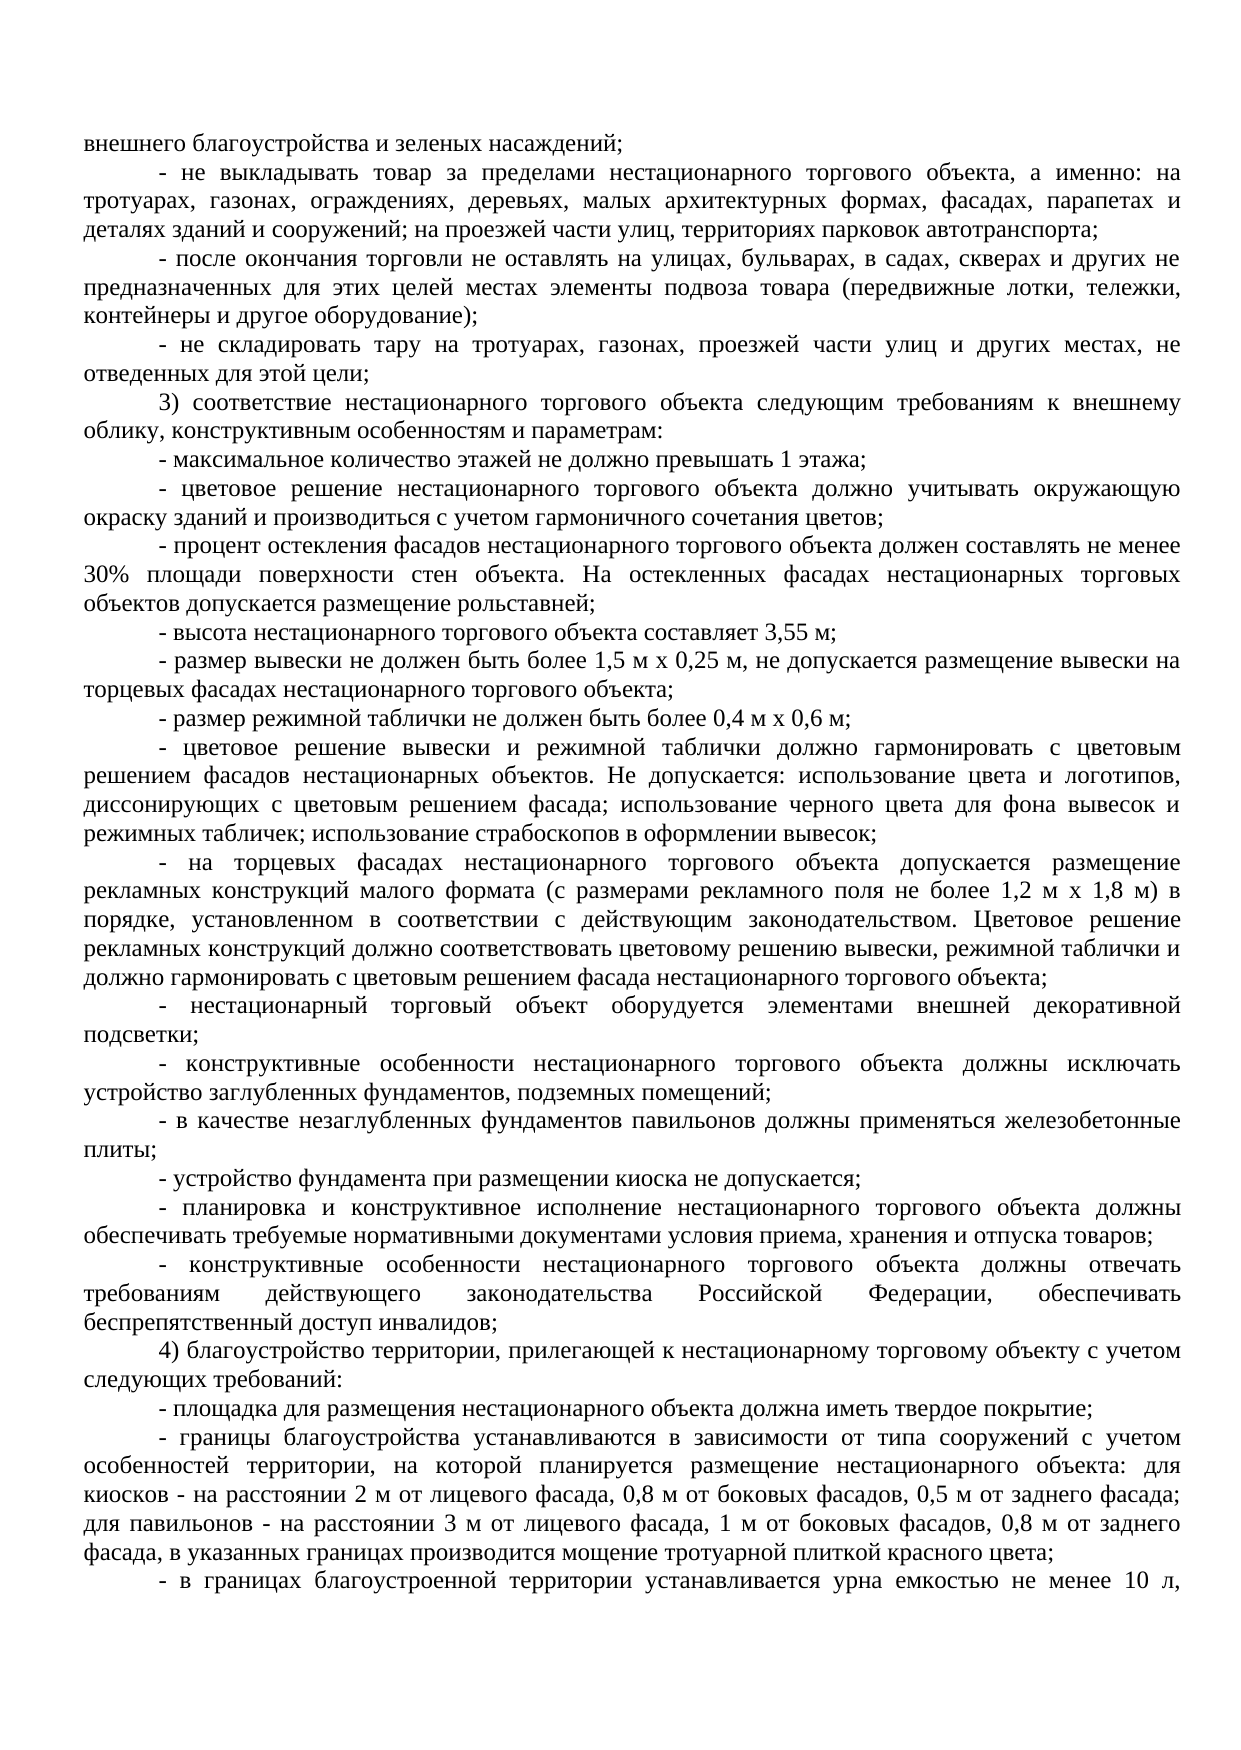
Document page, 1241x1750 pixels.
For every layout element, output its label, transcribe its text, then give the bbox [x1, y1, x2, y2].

text - границы благоустройства устанавливаются в зависимости от типа сооружений с учетом особенностей территории, на которой планируется размещение нестационарного объекта: для киосков - на расстоянии 2 м от лицевого фасада, 0,8 м от боковых фасадов, 0,5 м от заднего фасада; для павильонов - на расстоянии 3 м от лицевого фасада, 1 м от боковых фасадов, 0,8 м от заднего фасада, в указанных границах производится мощение тротуарной плиткой красного цвета; [83, 1422, 1182, 1565]
text - цветовое решение вывески и режимной таблички должно гармонировать с цветовым решением фасадов нестационарных объектов. Не допускается: использование цвета и логотипов, диссонирующих с цветовым решением фасада; использование черного цвета для фона вывесок и режимных табличек; использование страбоскопов в оформлении вывесок; [83, 732, 1182, 847]
text - конструктивные особенности нестационарного торгового объекта должны отвечать требованиям действующего законодательства Российской Федерации, обеспечивать беспрепятственный доступ инвалидов; [83, 1249, 1182, 1335]
text - площадка для размещения нестационарного объекта должна иметь твердое покрытие; [83, 1393, 1182, 1422]
text - процент остекления фасадов нестационарного торгового объекта должен составлять не менее 30% площади поверхности стен объекта. На остекленных фасадах нестационарных торговых объектов допускается размещение рольставней; [83, 530, 1182, 617]
text - устройство фундамента при размещении киоска не допускается; [83, 1163, 1182, 1192]
text - планировка и конструктивное исполнение нестационарного торгового объекта должны обеспечивать требуемые нормативными документами условия приема, хранения и отпуска товаров; [83, 1192, 1182, 1249]
text - не складировать тару на тротуарах, газонах, проезжей части улиц и других местах, не отведенных для этой цели; [83, 329, 1182, 387]
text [83, 1565, 1182, 1594]
text - конструктивные особенности нестационарного торгового объекта должны исключать устройство заглубленных фундаментов, подземных помещений; [83, 1048, 1182, 1105]
text 3) соответствие нестационарного торгового объекта следующим требованиям к внешнему облику, конструктивным особенностям и параметрам: [83, 387, 1182, 444]
text - высота нестационарного торгового объекта составляет 3,55 м; [83, 617, 1182, 645]
text - в качестве незаглубленных фундаментов павильонов должны применяться железобетонные плиты; [83, 1105, 1182, 1163]
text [83, 128, 1182, 157]
text - цветовое решение нестационарного торгового объекта должно учитывать окружающую окраску зданий и производиться с учетом гармоничного сочетания цветов; [83, 473, 1182, 530]
text - на торцевых фасадах нестационарного торгового объекта допускается размещение рекламных конструкций малого формата (с размерами рекламного поля не более 1,2 м x 1,8 м) в порядке, установленном в соответствии с действующим законодательством. Цветовое решение рекламных конструкций должно соответствовать цветовому решению вывески, режимной таблички и должно гармонировать с цветовым решением фасада нестационарного торгового объекта; [83, 847, 1182, 990]
text - размер режимной таблички не должен быть более 0,4 м x 0,6 м; [83, 703, 1182, 732]
text - нестационарный торговый объект оборудуется элементами внешней декоративной подсветки; [83, 990, 1182, 1048]
text - не выкладывать товар за пределами нестационарного торгового объекта, а именно: на тротуарах, газонах, ограждениях, деревьях, малых архитектурных формах, фасадах, парапетах и деталях зданий и сооружений; на проезжей части улиц, территориях парковок автотранспорта; [83, 157, 1182, 243]
text - после окончания торговли не оставлять на улицах, бульварах, в садах, скверах и других не предназначенных для этих целей местах элементы подвоза товара (передвижные лотки, тележки, контейнеры и другое оборудование); [83, 243, 1182, 329]
text - максимальное количество этажей не должно превышать 1 этажа; [83, 444, 1182, 473]
text - размер вывески не должен быть более 1,5 м x 0,25 м, не допускается размещение вывески на торцевых фасадах нестационарного торгового объекта; [83, 645, 1182, 703]
text 4) благоустройство территории, прилегающей к нестационарному торговому объекту с учетом следующих требований: [83, 1335, 1182, 1393]
